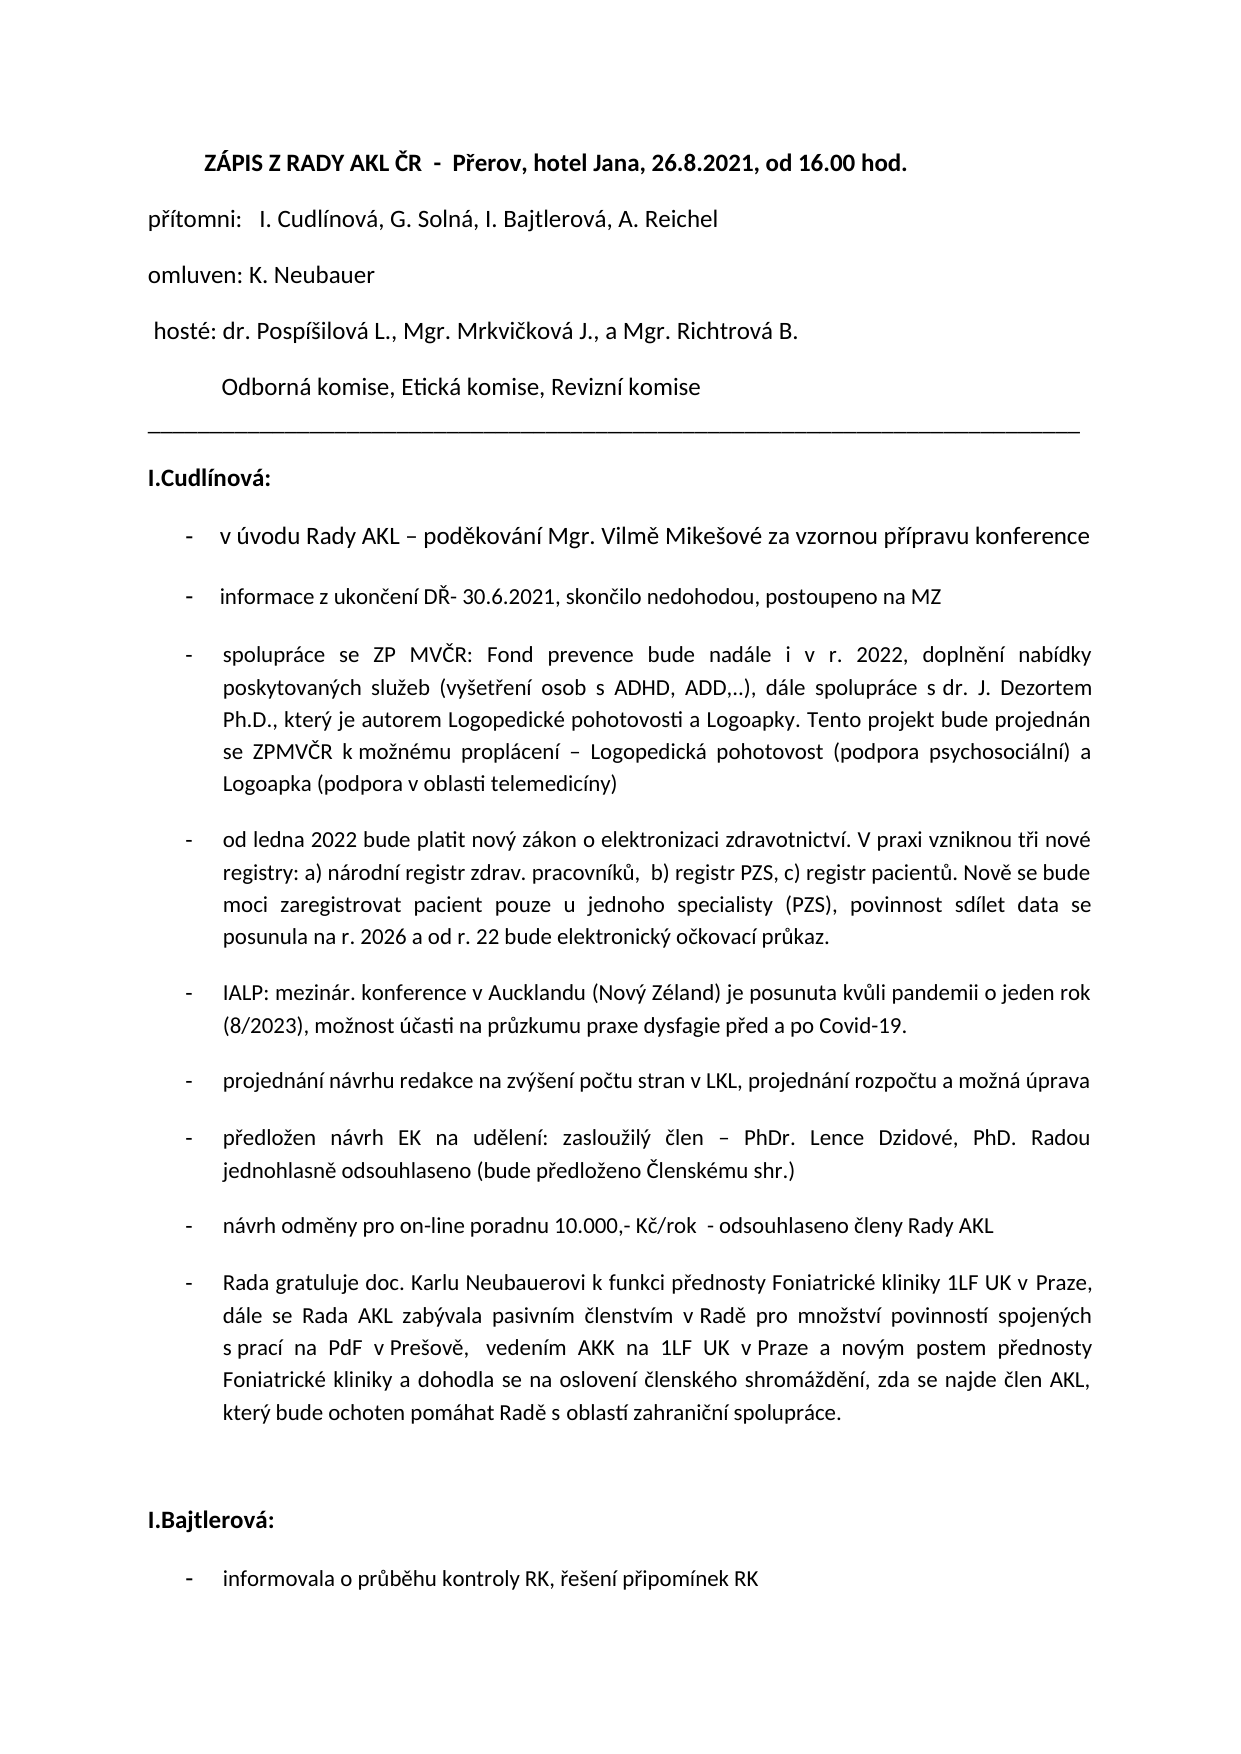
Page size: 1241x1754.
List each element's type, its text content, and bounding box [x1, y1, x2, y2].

text Odborná komise, Etická komise, Revizní komise ___________________________________________________________________________ [148, 371, 1093, 436]
text hosté: dr. Pospíšilová L., Mgr. Mrkvičková J., a Mgr. Richtrová B. [148, 315, 1093, 346]
text I.Cudlínová: [148, 462, 1093, 492]
list informace z ukončení DŘ- 30.6.2021, skončilo nedohodou, postoupeno na MZ [185, 578, 1093, 612]
text I.Bajtlerová: [148, 1504, 1093, 1534]
list spolupráce se ZP MVČR: Fond prevence bude nadále i v r. 2022, doplnění nabídky poskytovaných služeb (vyšetření osob s ADHD, ADD,..), dále spolupráce s dr. J. Dezortem Ph.D., který je autorem Logopedické pohotovosti a Logoapky. Tento projekt bude projednán se ZPMVČR k možnému proplácení – Logopedická pohotovost (podpora psychosociální) a Logoapka (podpora v oblasti telemedicíny) [185, 638, 1093, 798]
list IALP: mezinár. konference v Aucklandu (Nový Zéland) je posunuta kvůli pandemii o jeden rok (8/2023), možnost účasti na průzkumu praxe dysfagie před a po Covid-19. [185, 975, 1093, 1039]
list projednání návrhu redakce na zvýšení počtu stran v LKL, projednání rozpočtu a možná úprava [185, 1064, 1093, 1095]
text ZÁPIS Z RADY AKL ČR - Přerov, hotel Jana, 26.8.2021, od 16.00 hod. [148, 148, 1093, 178]
text omluven: K. Neubauer [148, 259, 1093, 290]
list návrh odměny pro on-line poradnu 10.000,- Kč/rok - odsouhlaseno členy Rady AKL [185, 1209, 1093, 1240]
list informovala o průběhu kontroly RK, řešení připomínek RK [185, 1560, 1093, 1594]
text přítomni: I. Cudlínová, G. Solná, I. Bajtlerová, A. Reichel [148, 203, 1093, 234]
list v úvodu Rady AKL – poděkování Mgr. Vilmě Mikešové za vzornou přípravu konference [185, 518, 1093, 552]
list předložen návrh EK na udělení: zasloužilý člen – PhDr. Lence Dzidové, PhD. Radou jednohlasně odsouhlaseno (bude předloženo Členskému shr.) [185, 1121, 1093, 1184]
list Rada gratuluje doc. Karlu Neubauerovi k funkci přednosty Foniatrické kliniky 1LF UK v Praze, dále se Rada AKL zabývala pasivním členstvím v Radě pro množství povinností spojených s prací na PdF v Prešově, vedením AKK na 1LF UK v Praze a novým postem přednosty Foniatrické kliniky a dohodla se na oslovení členského shromáždění, zda se najde člen AKL, který bude ochoten pomáhat Radě s oblastí zahraniční spolupráce. [185, 1266, 1093, 1426]
list od ledna 2022 bude platit nový zákon o elektronizaci zdravotnictví. V praxi vzniknou tři nové registry: a) národní registr zdrav. pracovníků, b) registr PZS, c) registr pacientů. Nově se bude moci zaregistrovat pacient pouze u jednoho specialisty (PZS), povinnost sdílet data se posunula na r. 2026 a od r. 22 bude elektronický očkovací průkaz. [185, 823, 1093, 950]
